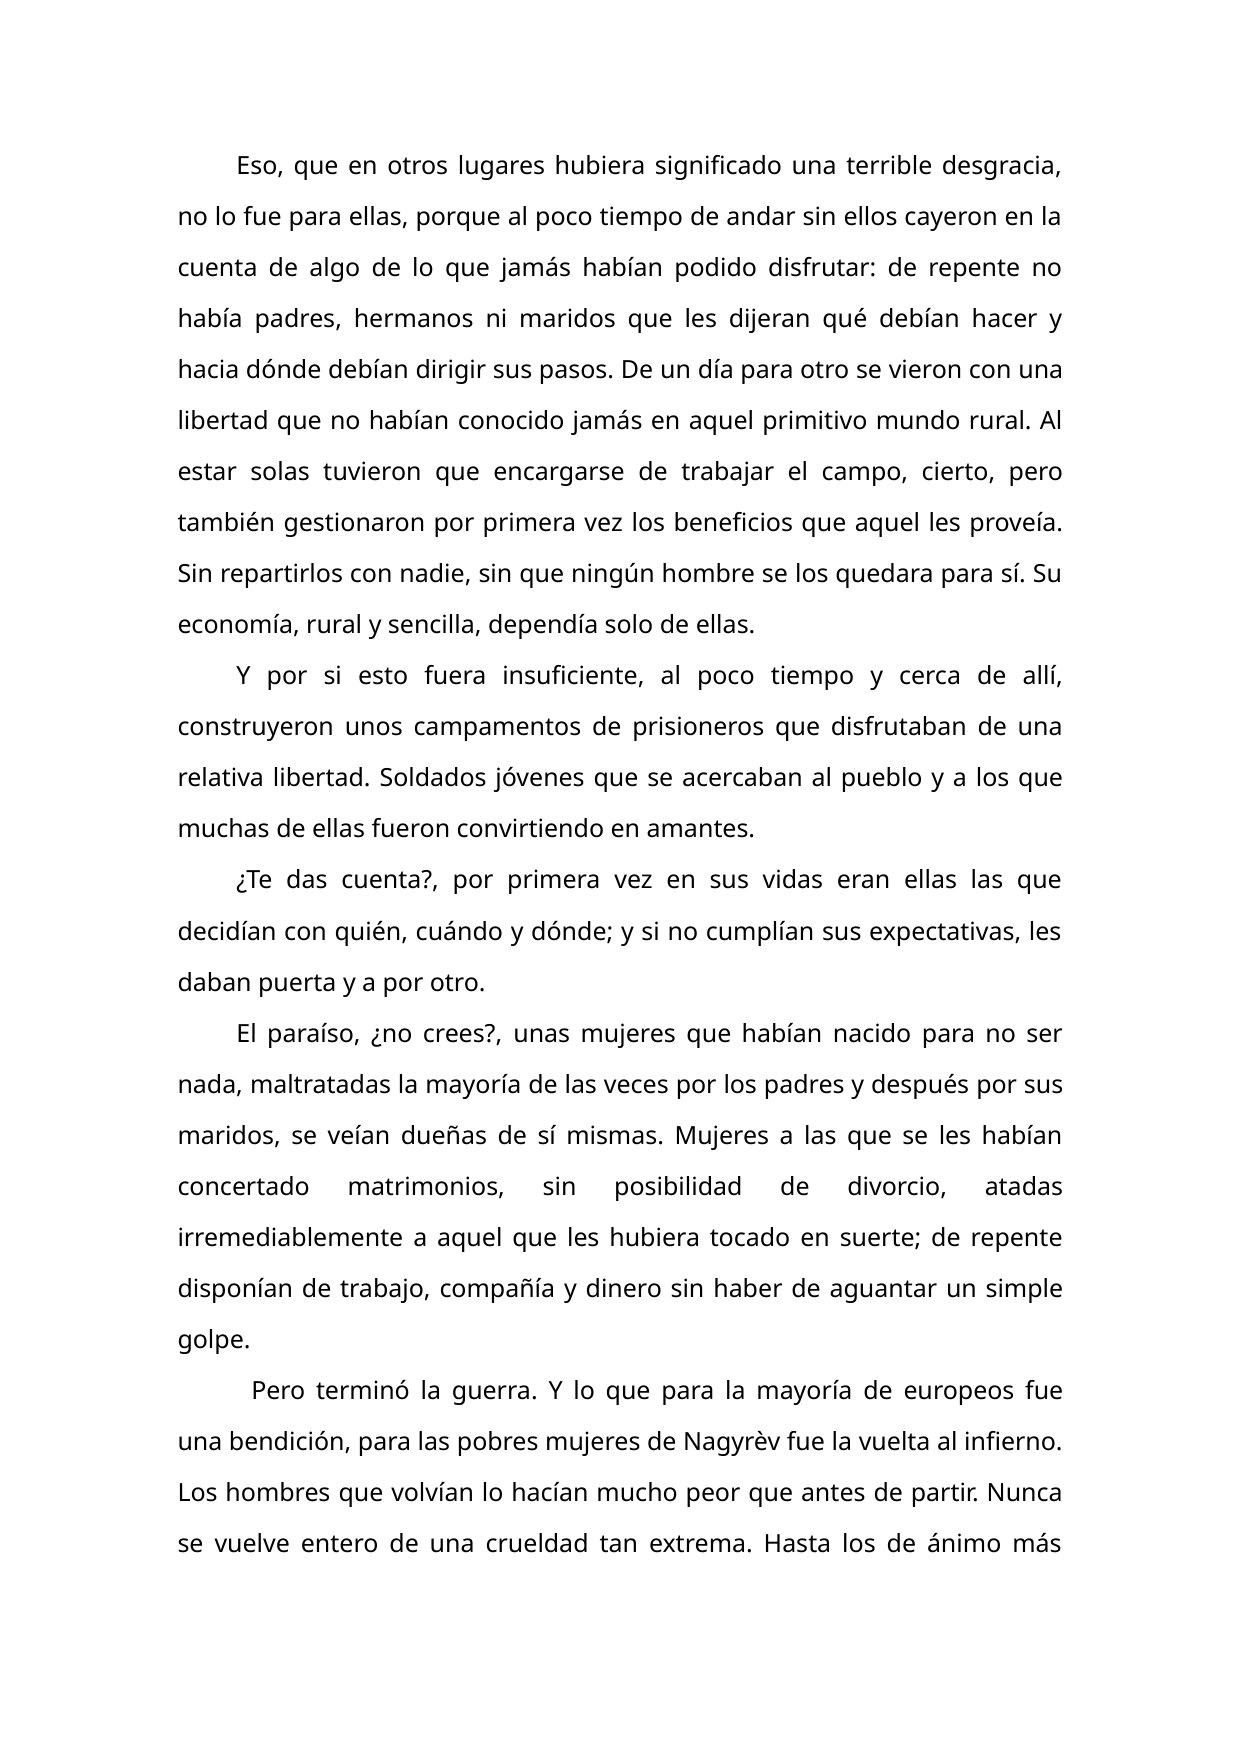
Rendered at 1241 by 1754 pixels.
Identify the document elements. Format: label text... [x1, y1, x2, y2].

text Y por si esto fuera insuficiente, al poco tiempo y cerca de allí, construyeron unos campamentos de prisioneros que disfrutaban de una relativa libertad. Soldados jóvenes que se acercaban al pueblo y a los que muchas de ellas fueron convirtiendo en amantes. [177, 658, 1063, 845]
text ¿Te das cuenta?, por primera vez en sus vidas eran ellas las que decidían con quién, cuándo y dónde; y si no cumplían sus expectativas, les daban puerta y a por otro. [177, 862, 1063, 998]
text Eso, que en otros lugares hubiera significado una terrible desgracia, no lo fue para ellas, porque al poco tiempo de andar sin ellos cayeron en la cuenta de algo de lo que jamás habían podido disfrutar: de repente no había padres, hermanos ni maridos que les dijeran qué debían hacer y hacia dónde debían dirigir sus pasos. De un día para otro se vieron con una libertad que no habían conocido jamás en aquel primitivo mundo rural. Al estar solas tuvieron que encargarse de trabajar el campo, cierto, pero también gestionaron por primera vez los beneficios que aquel les proveía. Sin repartirlos con nadie, sin que ningún hombre se los quedara para sí. Su economía, rural y sencilla, dependía solo de ellas. [177, 148, 1063, 641]
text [177, 1373, 1063, 1560]
text El paraíso, ¿no crees?, unas mujeres que habían nacido para no ser nada, maltratadas la mayoría de las veces por los padres y después por sus maridos, se veían dueñas de sí mismas. Mujeres a las que se les habían concertado matrimonios, sin posibilidad de divorcio, atadas irremediablemente a aquel que les hubiera tocado en suerte; de repente disponían de trabajo, compañía y dinero sin haber de aguantar un simple golpe. [177, 1015, 1063, 1356]
